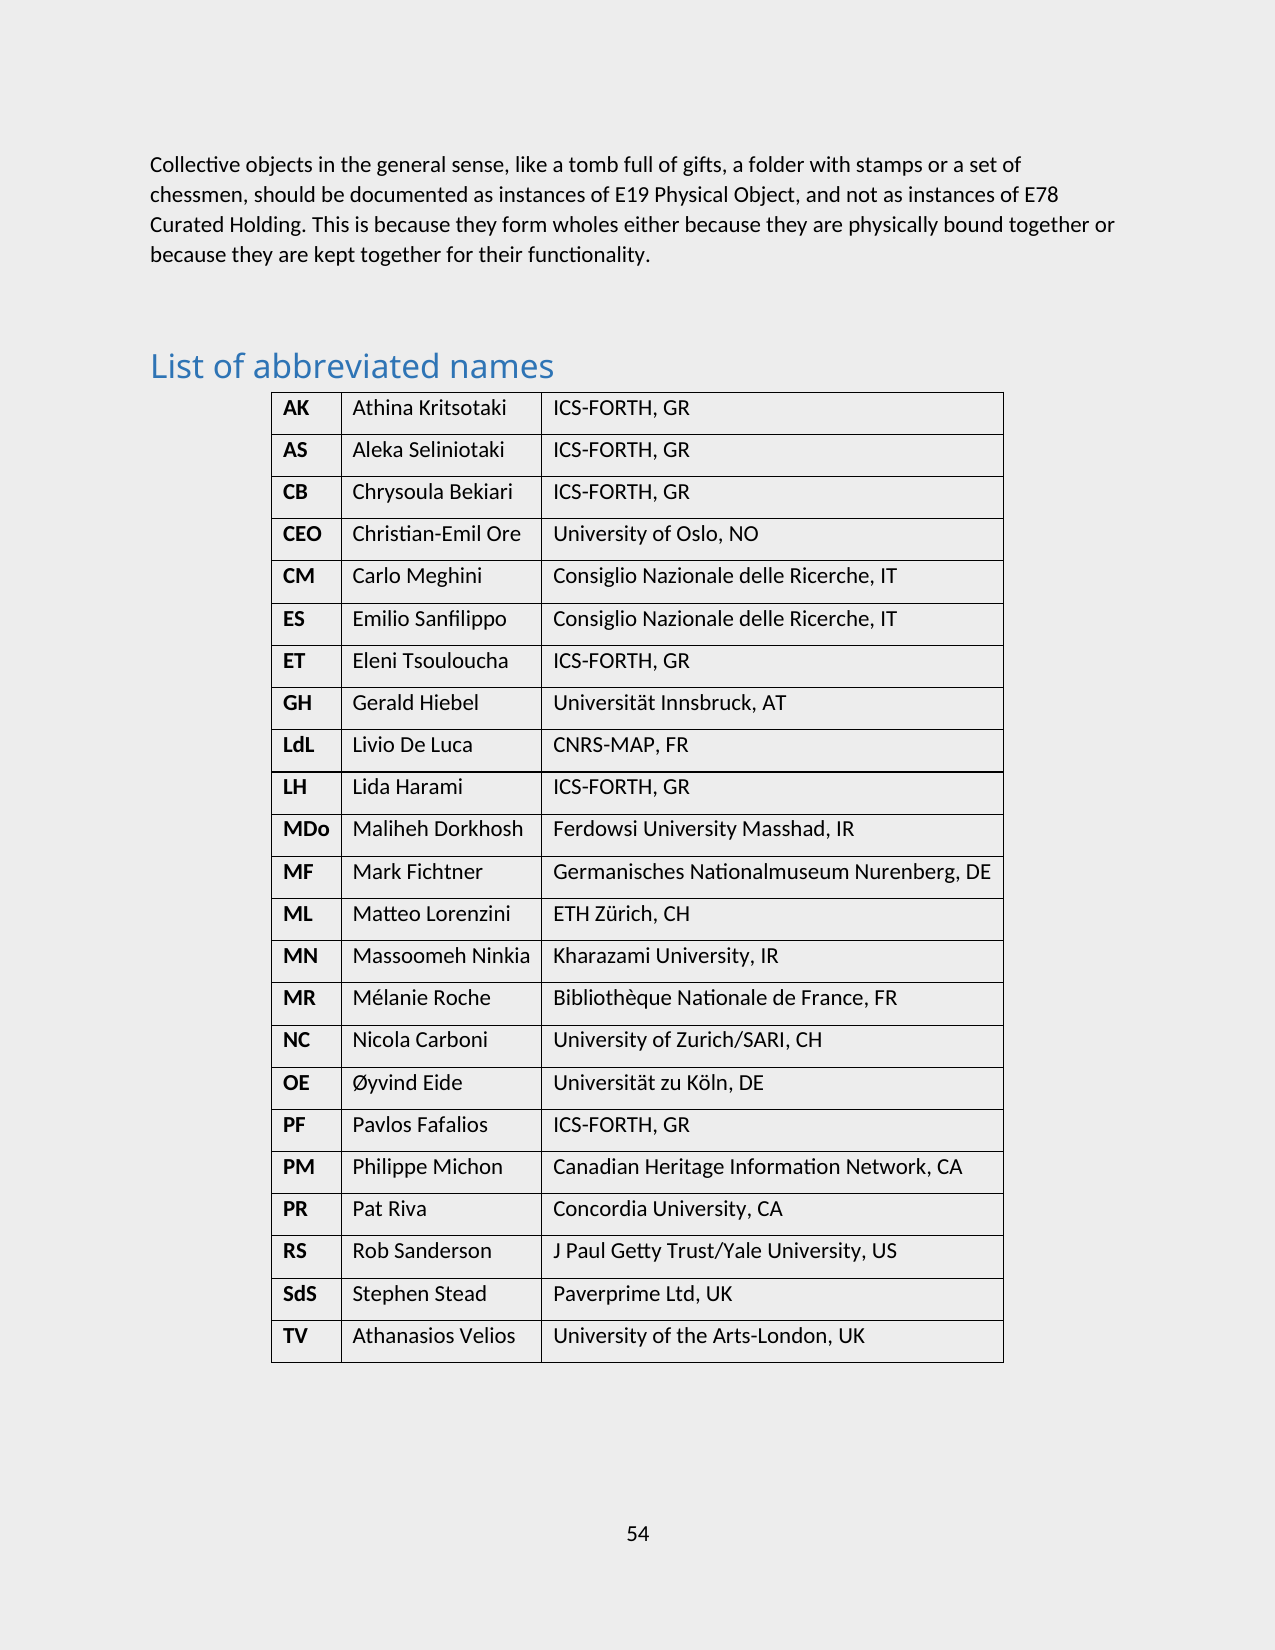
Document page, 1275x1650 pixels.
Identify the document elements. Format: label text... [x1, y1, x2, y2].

table_cell ES [272, 604, 341, 645]
table_header ICS-FORTH, GR [542, 393, 1003, 434]
table_cell MN [272, 941, 341, 982]
table_cell Athanasios Velios [342, 1321, 541, 1362]
table_cell Maliheh Dorkhosh [342, 815, 541, 856]
table_cell Eleni Tsouloucha [342, 646, 541, 687]
table_cell Livio De Luca [342, 730, 541, 771]
table_cell Paverprime Ltd, UK [542, 1279, 1003, 1320]
table_cell NC [272, 1026, 341, 1067]
table_cell Canadian Heritage Information Network, CA [542, 1152, 1003, 1193]
table_cell Universität zu Köln, DE [542, 1068, 1003, 1109]
table_cell Universität Innsbruck, AT [542, 688, 1003, 729]
table_cell PF [272, 1110, 341, 1151]
table_cell GH [272, 688, 341, 729]
table_cell Germanisches Nationalmuseum Nurenberg, DE [542, 857, 1003, 898]
table_cell ICS-FORTH, GR [542, 1110, 1003, 1151]
table_cell Bibliothèque Nationale de France, FR [542, 983, 1003, 1024]
table_cell CEO [272, 519, 341, 560]
table_cell CM [272, 561, 341, 603]
table_cell ML [272, 899, 341, 940]
table_cell ET [272, 646, 341, 687]
table_cell Massoomeh Ninkia [342, 941, 541, 982]
table_cell Concordia University, CA [542, 1194, 1003, 1235]
table_cell Aleka Seliniotaki [342, 435, 541, 476]
table_cell CNRS-MAP, FR [542, 730, 1003, 771]
table_cell Christian-Emil Ore [342, 519, 541, 560]
text Collective objects in the general sense, like a tomb full of gifts, a folder with stamps or a set of chessmen, should be documented as instances of E19 Physical Object, and not as instances of E78 Curated Holding. This is because they form wholes either because they are physically bound together or because they are kept together for their functionality. [150, 150, 1125, 269]
table_cell Carlo Meghini [342, 561, 541, 603]
table_cell Consiglio Nazionale delle Ricerche, IT [542, 604, 1003, 645]
table_cell Stephen Stead [342, 1279, 541, 1320]
subtitle List of abbreviated names [150, 343, 1125, 388]
table_cell Nicola Carboni [342, 1026, 541, 1067]
table_cell University of Oslo, NO [542, 519, 1003, 560]
table_cell MDo [272, 815, 341, 856]
table_cell LH [272, 773, 341, 813]
table_cell ICS-FORTH, GR [542, 435, 1003, 476]
table_cell Consiglio Nazionale delle Ricerche, IT [542, 561, 1003, 603]
table_cell Lida Harami [342, 773, 541, 813]
table_header AK [272, 393, 341, 434]
table_cell Mélanie Roche [342, 983, 541, 1024]
table_cell TV [272, 1321, 341, 1362]
table_cell Ferdowsi University Masshad, IR [542, 815, 1003, 856]
table_cell ICS-FORTH, GR [542, 477, 1003, 518]
table_cell Rob Sanderson [342, 1236, 541, 1278]
table_cell RS [272, 1236, 341, 1278]
table_cell Philippe Michon [342, 1152, 541, 1193]
table_cell Matteo Lorenzini [342, 899, 541, 940]
table_cell Emilio Sanfilippo [342, 604, 541, 645]
table_cell J Paul Getty Trust/Yale University, US [542, 1236, 1003, 1278]
table_cell Kharazami University, IR [542, 941, 1003, 982]
table_cell OE [272, 1068, 341, 1109]
table_cell University of Zurich/SARI, CH [542, 1026, 1003, 1067]
table_cell SdS [272, 1279, 341, 1320]
table_cell MF [272, 857, 341, 898]
table_cell Mark Fichtner [342, 857, 541, 898]
table_header Athina Kritsotaki [342, 393, 541, 434]
table_cell AS [272, 435, 341, 476]
table_cell Pat Riva [342, 1194, 541, 1235]
table_cell ICS-FORTH, GR [542, 646, 1003, 687]
table_cell LdL [272, 730, 341, 771]
table_cell PR [272, 1194, 341, 1235]
table_cell MR [272, 983, 341, 1024]
table_cell Øyvind Eide [342, 1068, 541, 1109]
table_cell Gerald Hiebel [342, 688, 541, 729]
table_cell CB [272, 477, 341, 518]
table_cell University of the Arts-London, UK [542, 1321, 1003, 1362]
table_cell ETH Zürich, CH [542, 899, 1003, 940]
table_cell Chrysoula Bekiari [342, 477, 541, 518]
table_cell PM [272, 1152, 341, 1193]
table_cell Pavlos Fafalios [342, 1110, 541, 1151]
table_cell ICS-FORTH, GR [542, 773, 1003, 813]
